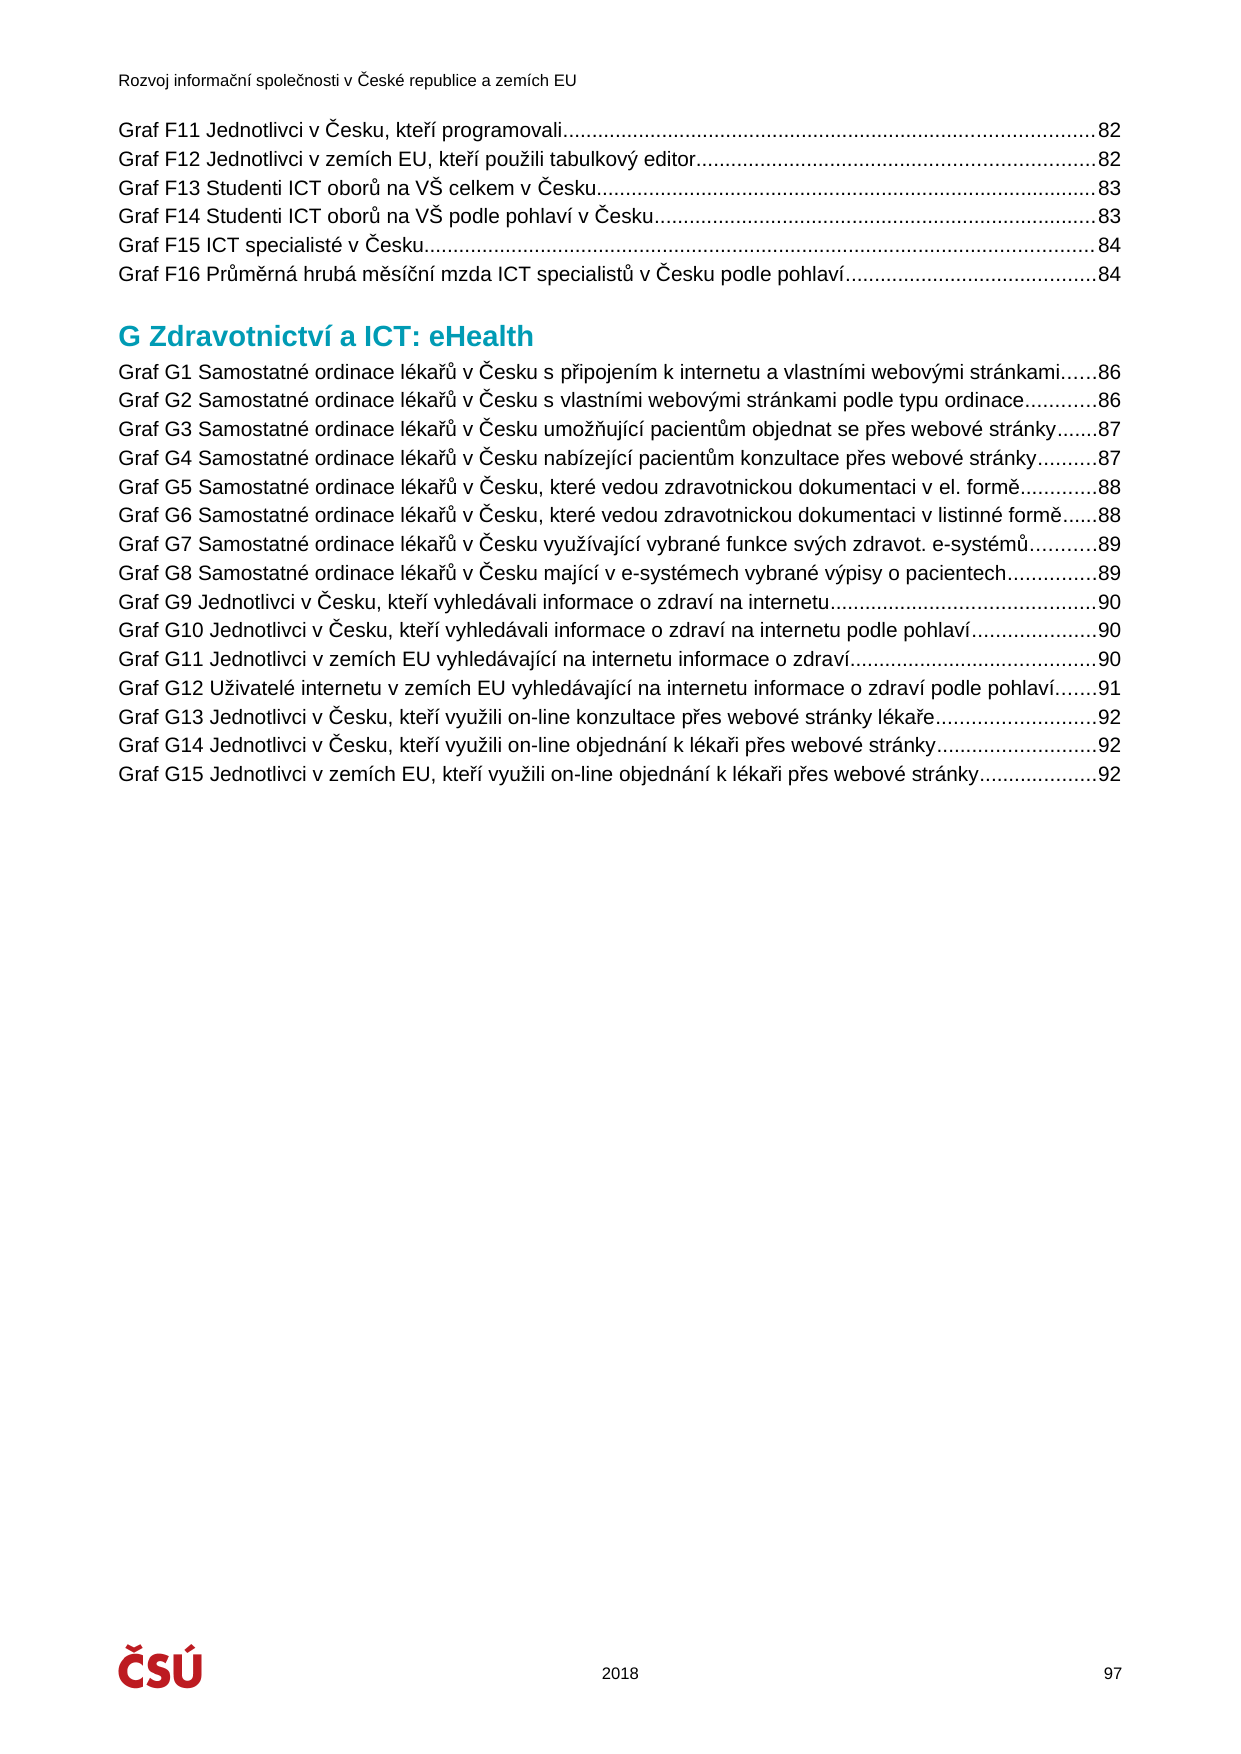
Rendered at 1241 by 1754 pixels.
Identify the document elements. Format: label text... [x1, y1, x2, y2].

text Graf G1 Samostatné ordinace lékařů v Česku s připojením k internetu a vlastními webovými stránkami 86 [118, 359, 1122, 383]
picture [118, 1643, 202, 1689]
text Graf G13 Jednotlivci v Česku, kteří využili on-line konzultace přes webové stránky lékaře 92 [118, 704, 1122, 728]
text Graf F12 Jednotlivci v zemích EU, kteří použili tabulkový editor 82 [118, 147, 1122, 171]
text G Zdravotnictví a ICT: eHealth [118, 319, 1122, 353]
text Graf G9 Jednotlivci v Česku, kteří vyhledávali informace o zdraví na internetu 90 [118, 589, 1122, 613]
text Graf G7 Samostatné ordinace lékařů v Česku využívající vybrané funkce svých zdravot. e-systémů 89 [118, 532, 1122, 556]
text Graf G12 Uživatelé internetu v zemích EU vyhledávající na internetu informace o zdraví podle pohlaví 91 [118, 676, 1122, 700]
text Graf G6 Samostatné ordinace lékařů v Česku, které vedou zdravotnickou dokumentaci v listinné formě 88 [118, 503, 1122, 527]
text Graf F15 ICT specialisté v Česku 84 [118, 233, 1122, 257]
text Graf G15 Jednotlivci v zemích EU, kteří využili on-line objednání k lékaři přes webové stránky 92 [118, 762, 1122, 786]
text Graf F14 Studenti ICT oborů na VŠ podle pohlaví v Česku 83 [118, 204, 1122, 228]
text Graf G5 Samostatné ordinace lékařů v Česku, které vedou zdravotnickou dokumentaci v el. formě 88 [118, 474, 1122, 498]
text Graf G11 Jednotlivci v zemích EU vyhledávající na internetu informace o zdraví 90 [118, 647, 1122, 671]
text Graf F11 Jednotlivci v Česku, kteří programovali 82 [118, 118, 1122, 142]
text Graf F13 Studenti ICT oborů na VŠ celkem v Česku 83 [118, 176, 1122, 199]
text Graf F16 Průměrná hrubá měsíční mzda ICT specialistů v Česku podle pohlaví 84 [118, 262, 1122, 286]
text Graf G14 Jednotlivci v Česku, kteří využili on-line objednání k lékaři přes webové stránky 92 [118, 733, 1122, 757]
text Graf G3 Samostatné ordinace lékařů v Česku umožňující pacientům objednat se přes webové stránky 87 [118, 417, 1122, 441]
text Graf G2 Samostatné ordinace lékařů v Česku s vlastními webovými stránkami podle typu ordinace 86 [118, 388, 1122, 412]
text Graf G8 Samostatné ordinace lékařů v Česku mající v e-systémech vybrané výpisy o pacientech 89 [118, 561, 1122, 585]
text Graf G10 Jednotlivci v Česku, kteří vyhledávali informace o zdraví na internetu podle pohlaví 90 [118, 618, 1122, 642]
text Graf G4 Samostatné ordinace lékařů v Česku nabízející pacientům konzultace přes webové stránky 87 [118, 446, 1122, 470]
